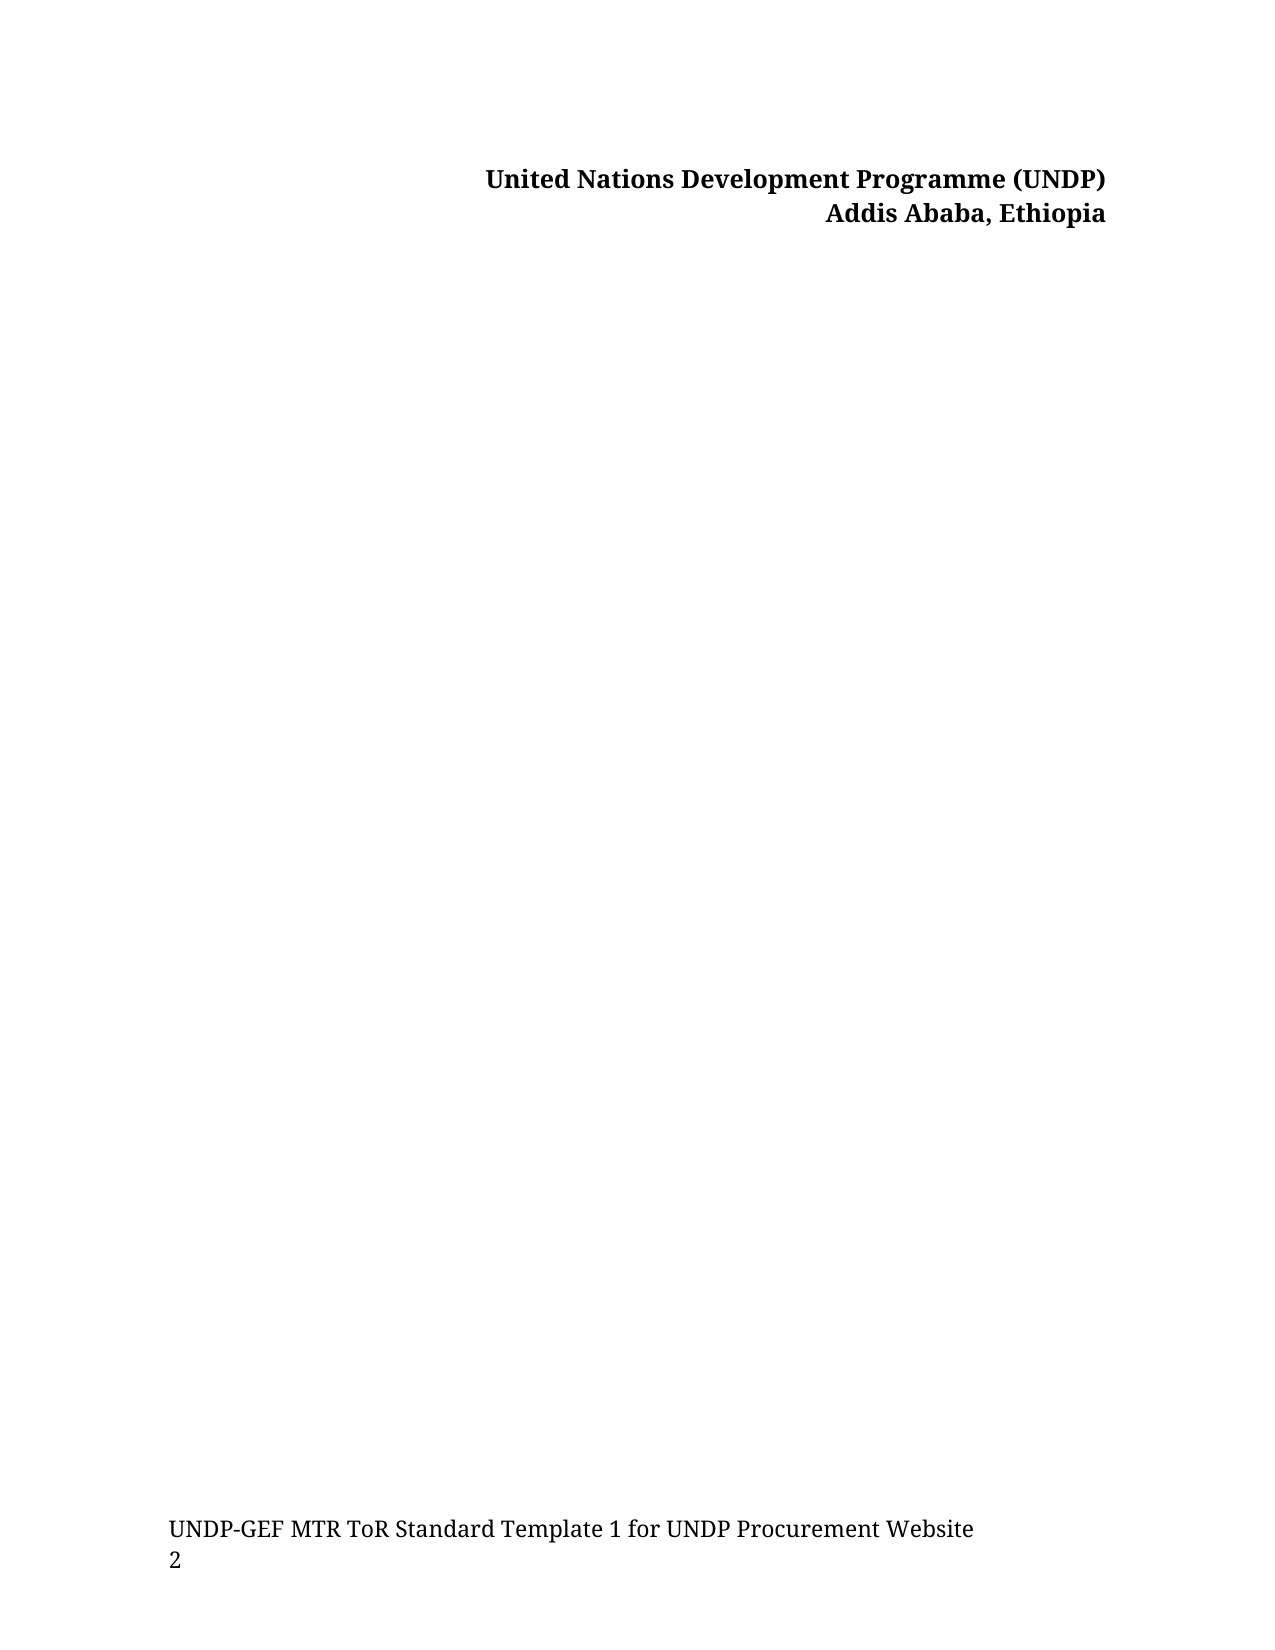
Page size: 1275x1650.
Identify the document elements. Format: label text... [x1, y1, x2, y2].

subtitle Addis Ababa, Ethiopia [169, 196, 1106, 230]
subtitle United Nations Development Programme (UNDP) [169, 162, 1106, 196]
